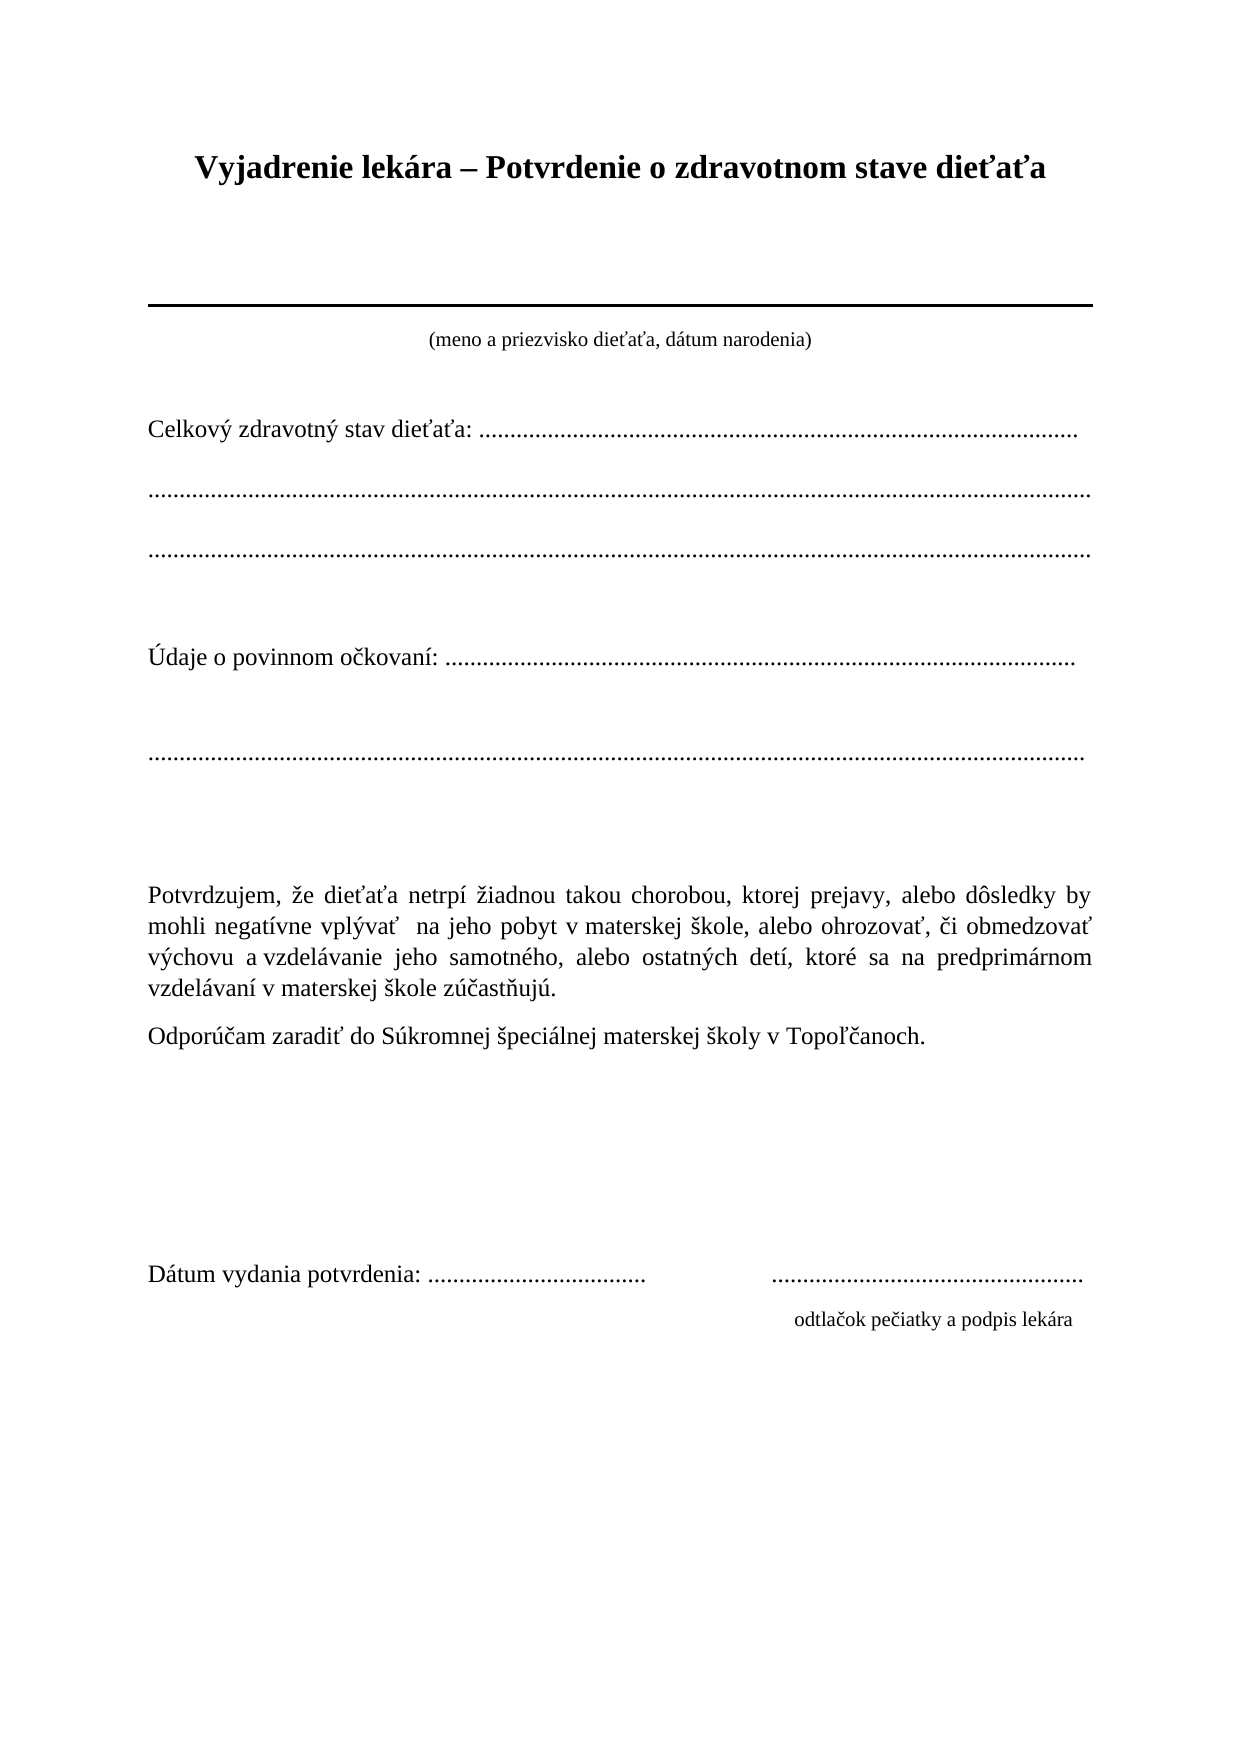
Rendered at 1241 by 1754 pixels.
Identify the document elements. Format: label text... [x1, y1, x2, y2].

text Potvrdzujem, že dieťaťa netrpí žiadnou takou chorobou, ktorej prejavy, alebo dôsledky by mohli negatívne vplývať na jeho pobyt v materskej škole, alebo ohrozovať, či obmedzovať výchovu a vzdelávanie jeho samotného, alebo ostatných detí, ktoré sa na predprimárnom vzdelávaní v materskej škole zúčastňujú. [148, 880, 1093, 1002]
text ...................................................................................................................................................... [148, 737, 1093, 766]
text ....................................................................................................................................................... [148, 474, 1093, 503]
text Dátum vydania potvrdenia: ................................... .................................................. [148, 1259, 1093, 1288]
text Vyjadrenie lekára – Potvrdenie o zdravotnom stave dieťaťa [148, 148, 1093, 186]
text Celkový zdravotný stav dieťaťa: ................................................................................................ [148, 414, 1093, 443]
text (meno a priezvisko dieťaťa, dátum narodenia) [148, 327, 1093, 351]
text Údaje o povinnom očkovaní: ..................................................................................................... [148, 642, 1093, 670]
text odtlačok pečiatky a podpis lekára [148, 1307, 1093, 1331]
text ....................................................................................................................................................... [148, 534, 1093, 563]
text Odporúčam zaradiť do Súkromnej špeciálnej materskej školy v Topoľčanoch. [148, 1021, 1093, 1050]
